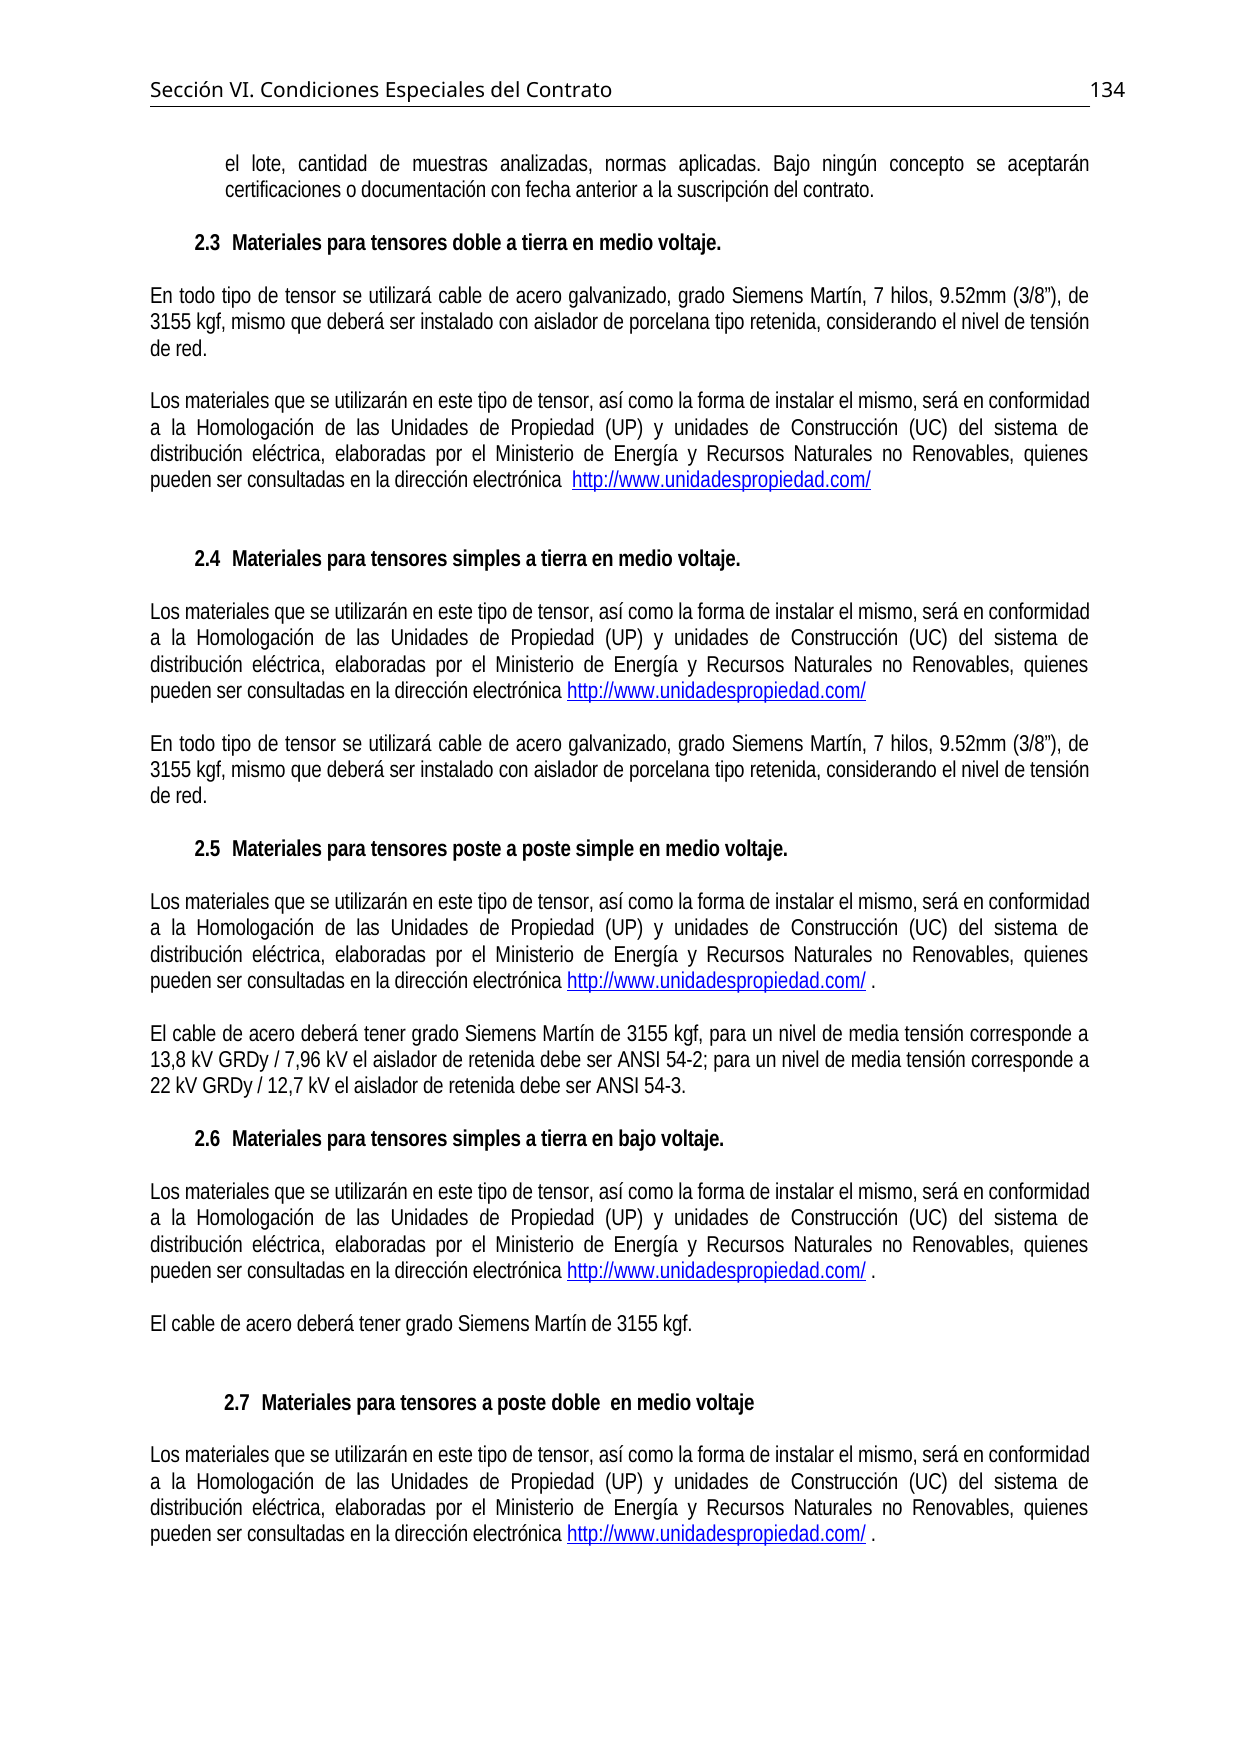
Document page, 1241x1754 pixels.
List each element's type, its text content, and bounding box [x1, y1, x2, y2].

text Los materiales que se utilizarán en este tipo de tensor, así como la forma de instalar el mismo, será en conformidad a la Homologación de las Unidades de Propiedad (UP) y unidades de Construcción (UC) del sistema de distribución eléctrica, elaboradas por el Ministerio de Energía y Recursos Naturales no Renovables, quienes pueden ser consultadas en la dirección electrónica http://www.unidadespropiedad.com/ [150, 387, 1090, 493]
text El cable de acero deberá tener grado Siemens Martín de 3155 kgf, para un nivel de media tensión corresponde a 13,8 kV GRDy / 7,96 kV el aislador de retenida debe ser ANSI 54-2; para un nivel de media tensión corresponde a 22 kV GRDy / 12,7 kV el aislador de retenida debe ser ANSI 54-3. [150, 1020, 1090, 1099]
list Materiales para tensores simples a tierra en bajo voltaje. [194, 1125, 1090, 1151]
text Los materiales que se utilizarán en este tipo de tensor, así como la forma de instalar el mismo, será en conformidad a la Homologación de las Unidades de Propiedad (UP) y unidades de Construcción (UC) del sistema de distribución eléctrica, elaboradas por el Ministerio de Energía y Recursos Naturales no Renovables, quienes pueden ser consultadas en la dirección electrónica http://www.unidadespropiedad.com/ [150, 598, 1090, 703]
list Materiales para tensores a poste doble en medio voltaje [224, 1389, 1090, 1415]
list Materiales para tensores poste a poste simple en medio voltaje. [194, 835, 1090, 862]
list Materiales para tensores doble a tierra en medio voltaje. [194, 229, 1090, 255]
text En todo tipo de tensor se utilizará cable de acero galvanizado, grado Siemens Martín, 7 hilos, 9.52mm (3/8”), de 3155 kgf, mismo que deberá ser instalado con aislador de porcelana tipo retenida, considerando el nivel de tensión de red. [150, 282, 1090, 361]
list Materiales para tensores simples a tierra en medio voltaje. [194, 545, 1090, 572]
text En todo tipo de tensor se utilizará cable de acero galvanizado, grado Siemens Martín, 7 hilos, 9.52mm (3/8”), de 3155 kgf, mismo que deberá ser instalado con aislador de porcelana tipo retenida, considerando el nivel de tensión de red. [150, 730, 1090, 809]
text El cable de acero deberá tener grado Siemens Martín de 3155 kgf. [150, 1309, 1090, 1336]
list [187, 150, 1090, 203]
